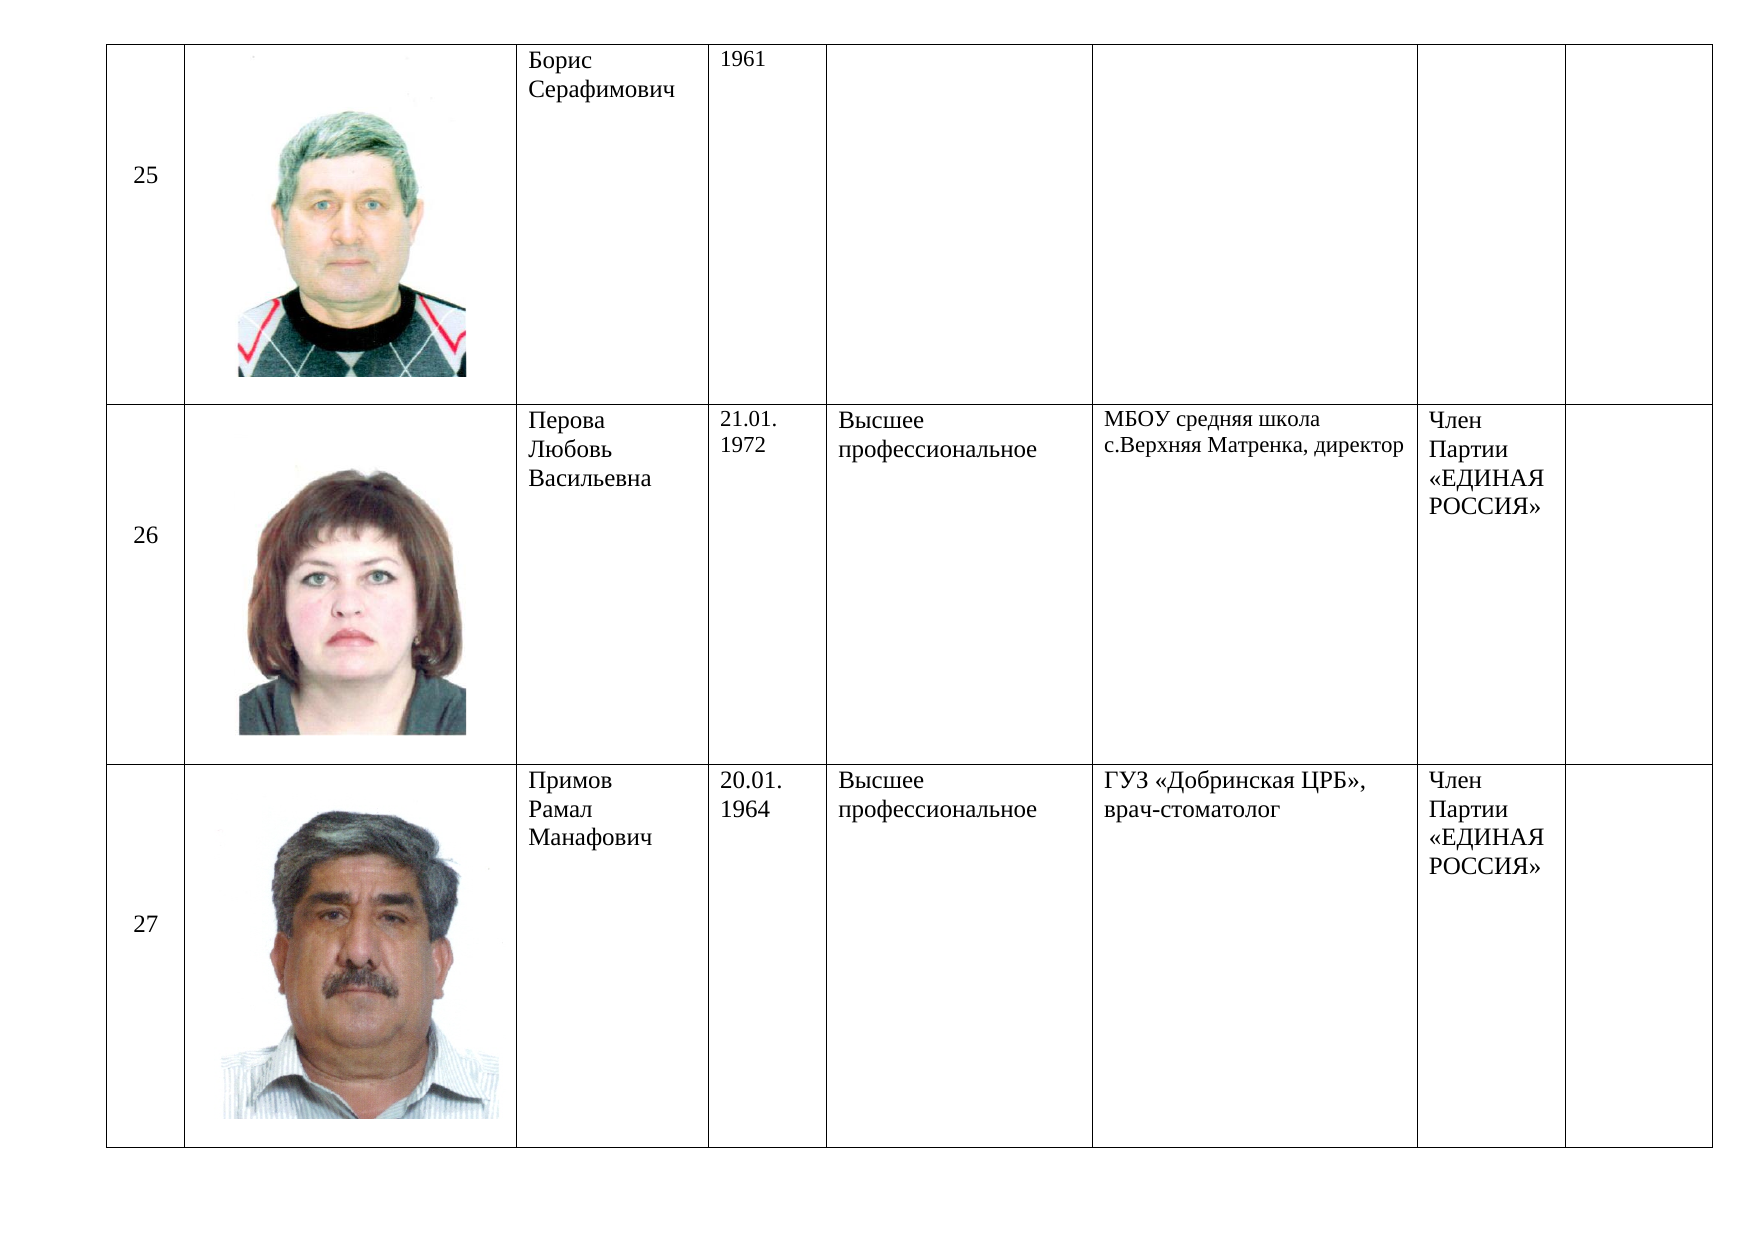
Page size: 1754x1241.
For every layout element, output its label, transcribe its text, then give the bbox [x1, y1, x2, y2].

table_cell 21.01. 1972 [709, 405, 826, 764]
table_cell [1418, 765, 1565, 1147]
table_cell Высшее профессиональное [827, 405, 1092, 764]
table_cell [1566, 45, 1712, 404]
table_cell ГУЗ «Добринская ЦРБ», врач-стоматолог [1093, 765, 1417, 1147]
table_cell 26 [107, 405, 184, 764]
table_cell Член Партии «ЕДИНАЯ РОССИЯ» [1418, 405, 1565, 764]
picture [213, 793, 506, 1119]
picture [234, 45, 467, 377]
table_cell [1566, 765, 1712, 1147]
table_cell МБОУ средняя школа с.Верхняя Матренка, директор [1093, 405, 1417, 764]
table_cell [185, 405, 516, 764]
table_cell Перова Любовь Васильевна [517, 405, 708, 764]
table_cell 25 [107, 45, 184, 404]
table_cell [1418, 45, 1565, 404]
table_cell [185, 765, 516, 1147]
table_cell Высшее профессиональное [827, 765, 1092, 1147]
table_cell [517, 45, 708, 404]
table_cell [1093, 45, 1417, 404]
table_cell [827, 45, 1092, 404]
table_cell 27 [107, 765, 184, 1147]
table_cell [1566, 405, 1712, 764]
table_cell [185, 45, 516, 404]
table_cell Примов Рамал Манафович [517, 765, 708, 1147]
table_cell 25.03. 1961 [709, 45, 826, 404]
picture [234, 433, 467, 736]
table_cell 20.01. 1964 [709, 765, 826, 1147]
